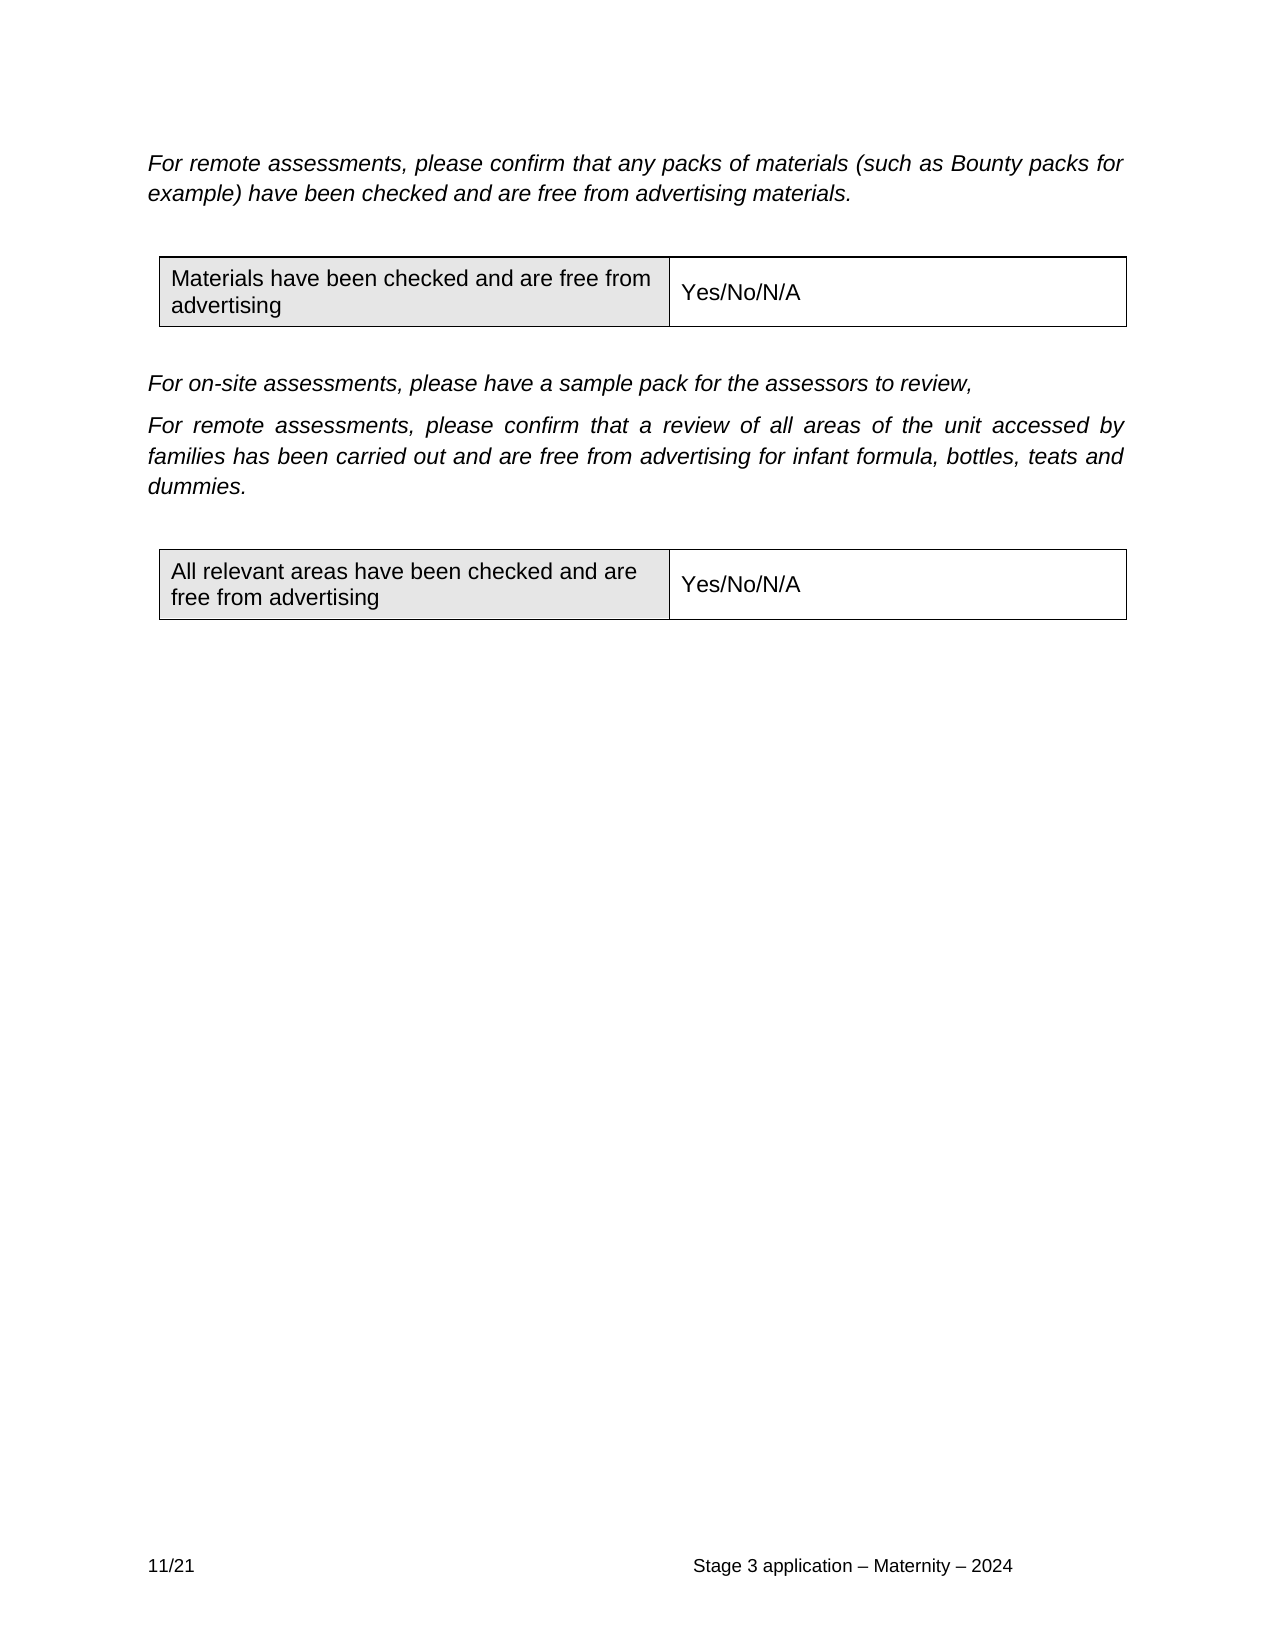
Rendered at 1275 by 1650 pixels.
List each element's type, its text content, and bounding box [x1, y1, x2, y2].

table_header Yes/No/N/A [670, 550, 1126, 618]
text For on-site assessments, please have a sample pack for the assessors to review, [148, 370, 1127, 396]
text For remote assessments, please confirm that any packs of materials (such as Bounty packs for example) have been checked and are free from advertising materials. [148, 150, 1127, 207]
table_header Materials have been checked and are free from advertising [160, 258, 669, 326]
table_header All relevant areas have been checked and are free from advertising [160, 550, 669, 618]
text For remote assessments, please confirm that a review of all areas of the unit accessed by families has been carried out and are free from advertising for infant formula, bottles, teats and dummies. [148, 412, 1127, 499]
table_header Yes/No/N/A [670, 258, 1126, 326]
